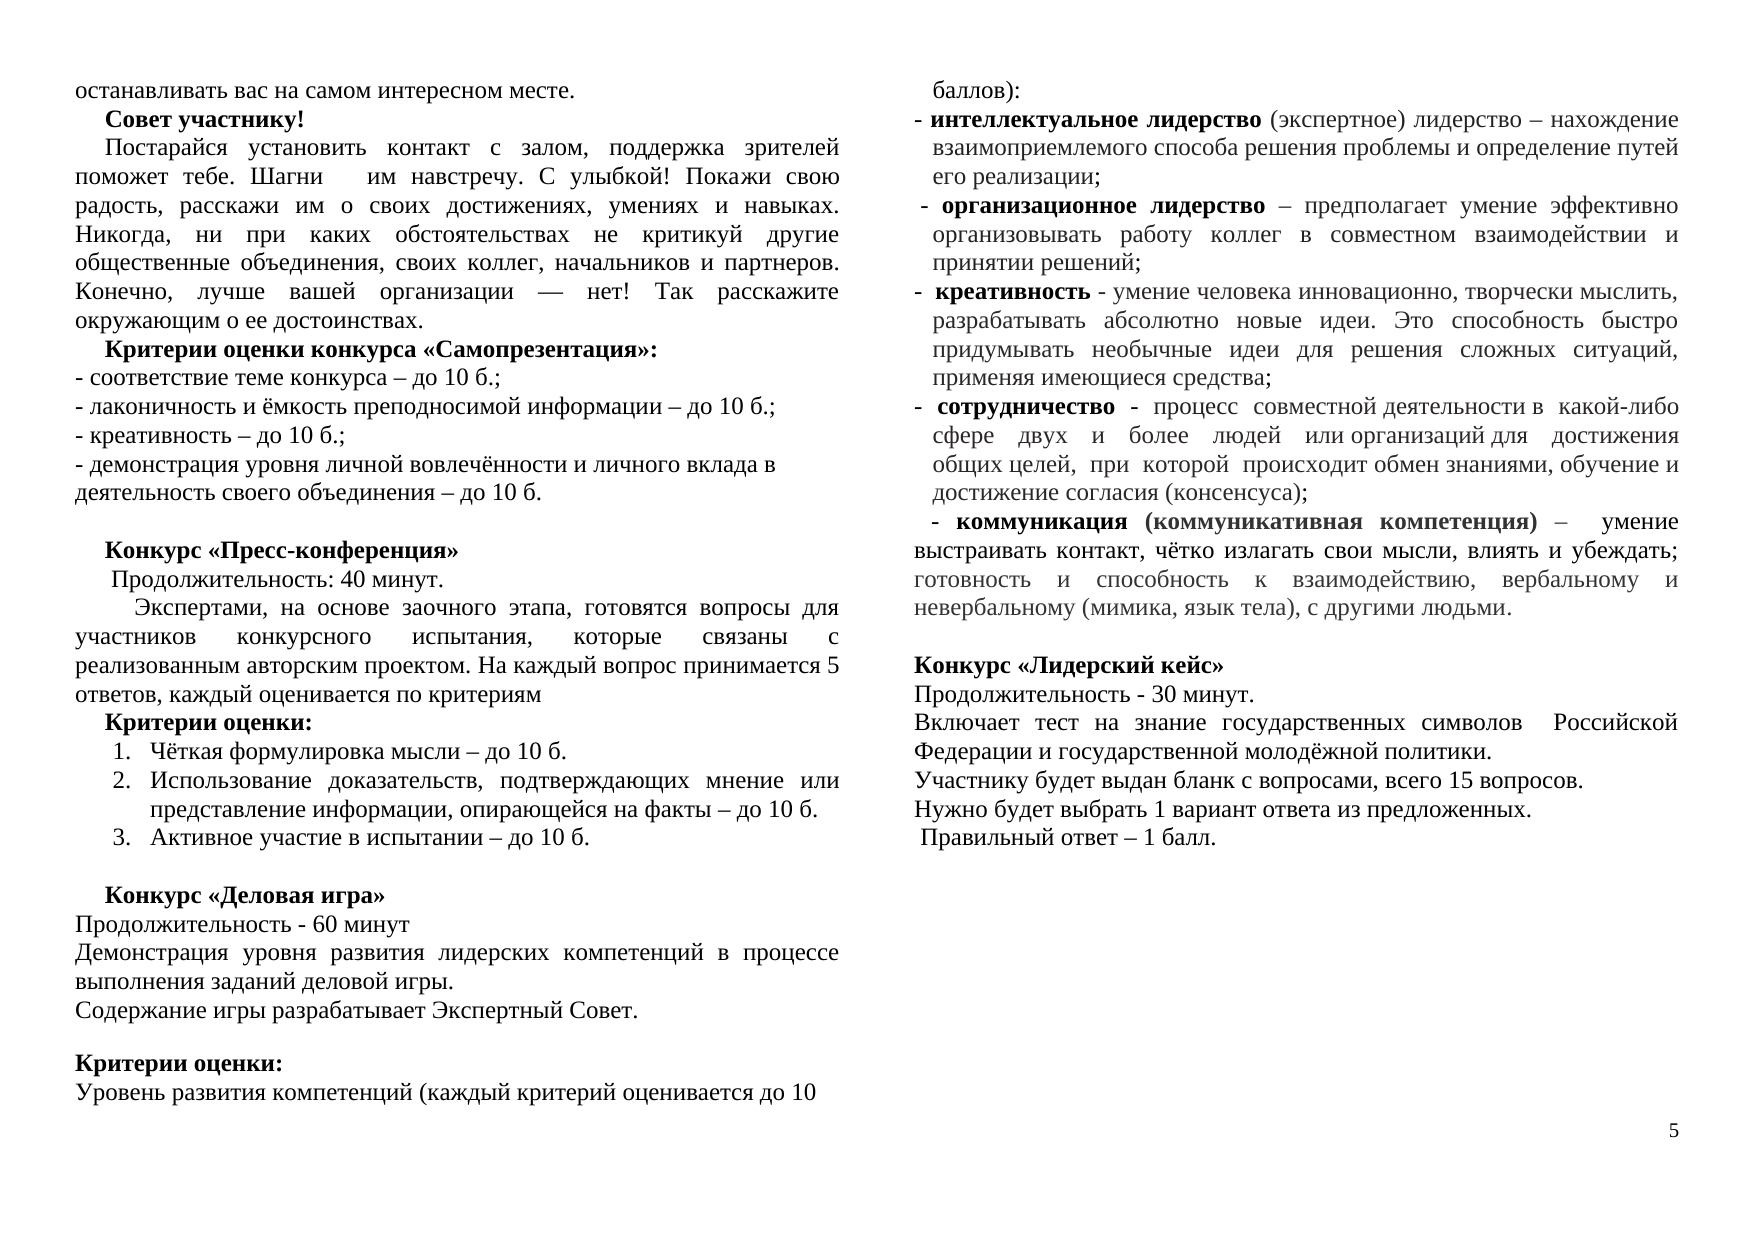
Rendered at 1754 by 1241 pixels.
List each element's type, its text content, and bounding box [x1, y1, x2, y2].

list Использование доказательств, подтверждающих мнение или представление информации, опирающейся на факты – до 10 б. [112, 765, 840, 822]
text Продолжительность - 60 минут [75, 909, 840, 937]
list Чёткая формулировка мысли – до 10 б. [112, 736, 840, 765]
text - коммуникация (коммуникативная компетенция) – умение выстраивать контакт, чётко излагать свои мысли, влиять и убеждать; готовность и способность к взаимодействию, вербальному и невербальному (мимика, язык тела), с другими людьми. [914, 592, 1679, 621]
text - креативность – до 10 б.; [75, 420, 840, 449]
text - соответствие теме конкурса – до 10 б.; [75, 362, 840, 391]
text - коммуникация (коммуникативная компетенция) – умение выстраивать контакт, чётко излагать свои мысли, влиять и убеждать; готовность и способность к взаимодействию, вербальному и невербальному (мимика, язык тела), с другими людьми. [914, 506, 1679, 564]
list Конкурс «Пресс-конференция» [75, 535, 840, 564]
text Критерии оценки: [75, 1048, 840, 1077]
text Конкурс «Лидерский кейс» [914, 650, 1679, 679]
text - креативность - умение человека инновационно, творчески мыслить, разрабатывать абсолютно новые идеи. Это способность быстро придумывать необычные идеи для решения сложных ситуаций, применяя имеющиеся средства; [914, 276, 1679, 391]
list Активное участие в испытании – до 10 б. [112, 822, 840, 851]
text - лаконичность и ёмкость преподносимой информации – до 10 б.; [75, 391, 840, 420]
text Совет участнику! [75, 104, 840, 132]
text - интеллектуальное лидерство (экспертное) лидерство – нахождение взаимоприемлемого способа решения проблемы и определение путей его реализации; [914, 104, 1679, 190]
text Конкурс «Деловая игра» [104, 880, 840, 909]
text Уровень развития компетенций (каждый критерий оценивается до 10 баллов): [914, 75, 1679, 104]
list Продолжительность: 40 минут. [75, 564, 840, 592]
text - сотрудничество - процесс совместной деятельности в какой-либо сфере двух и более людей или организаций для достижения общих целей, при которой происходит обмен знаниями, обучение и достижение согласия (консенсуса); [914, 391, 1679, 506]
text Уровень развития компетенций (каждый критерий оценивается до 10 баллов): [75, 1077, 840, 1105]
text - организационное лидерство – предполагает умение эффективно организовывать работу коллег в совместном взаимодействии и принятии решений; [914, 190, 1679, 276]
text Постарайся установить контакт с залом, поддержка зрителей поможет тебе. Шагни им навстречу. С улыбкой! Покажи свою радость, расскажи им о своих достижениях, умениях и навыках. Никогда, ни при каких обстоятельствах не критикуй другие общественные объединения, своих коллег, начальников и партнеров. Конечно, лучше вашей организации — нет! Так расскажите окружающим о ее достоинствах. [75, 132, 840, 334]
text - демонстрация уровня личной вовлечённости и личного вклада в деятельность своего объединения – до 10 б. [75, 449, 840, 506]
text Правильный ответ – 1 балл. [914, 822, 1679, 851]
text Экспертами, на основе заочного этапа, готовятся вопросы для участников конкурсного испытания, которые связаны с реализованным авторским проектом. На каждый вопрос принимается 5 ответов, каждый оценивается по критериям [75, 592, 840, 707]
text Демонстрация уровня развития лидерских компетенций в процессе выполнения заданий деловой игры. [75, 937, 840, 995]
text Включает тест на знание государственных символов Российской Федерации и государственной молодёжной политики. [914, 707, 1679, 765]
text Нужно будет выбрать 1 вариант ответа из предложенных. [914, 794, 1679, 822]
text Продолжительность - 30 минут. [914, 679, 1679, 707]
text Содержание игры разрабатывает Экспертный Совет. [75, 995, 840, 1024]
text Участнику будет выдан бланк с вопросами, всего 15 вопросов. [914, 765, 1679, 794]
text Критерии оценки конкурса «Самопрезентация»: [75, 334, 840, 362]
list Критерии оценки: [75, 707, 840, 736]
